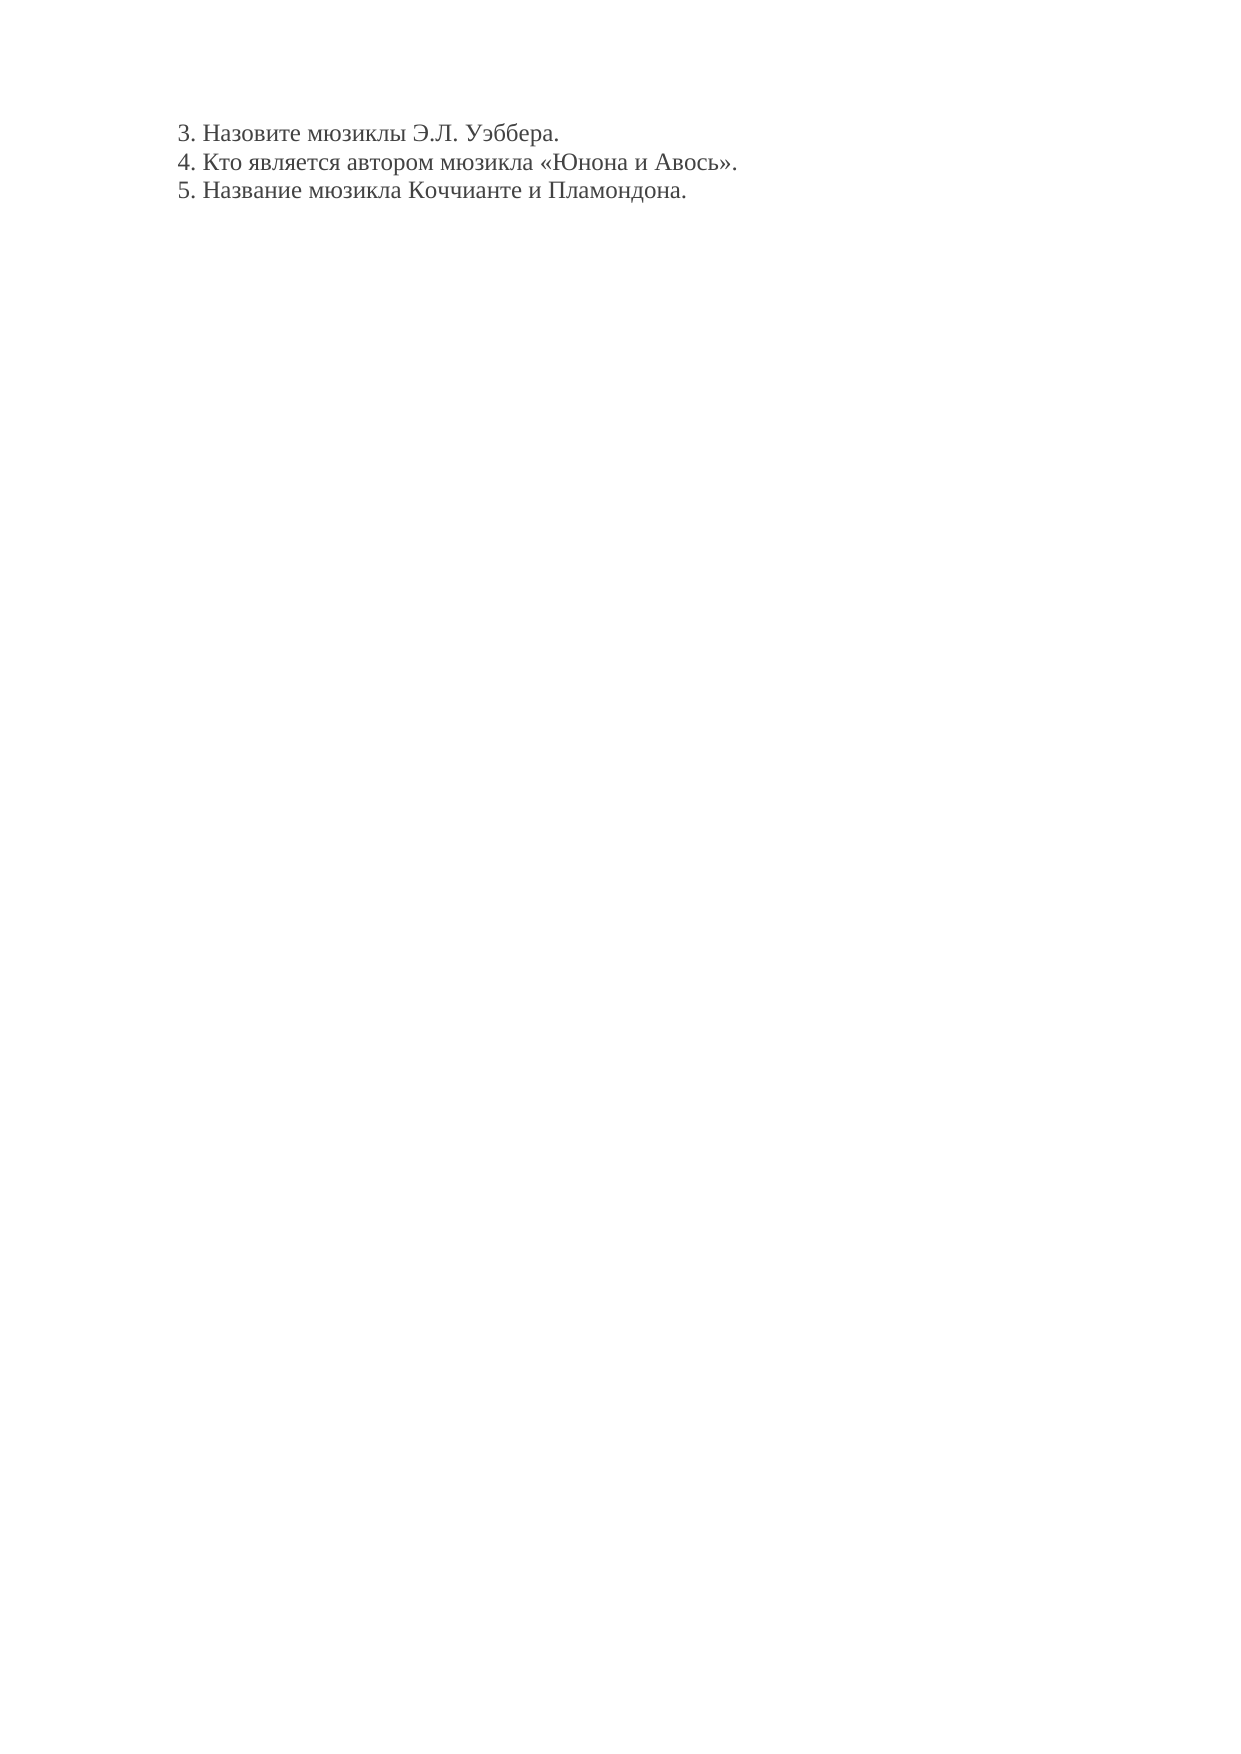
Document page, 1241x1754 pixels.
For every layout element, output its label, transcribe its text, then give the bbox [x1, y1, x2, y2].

text 3. Назовите мюзиклы Э.Л. Уэббера. [177, 118, 1152, 147]
text 5. Название мюзикла Коччианте и Пламондона. [177, 176, 1152, 204]
text 4. Кто является автором мюзикла «Юнона и Авось». [177, 147, 1152, 176]
